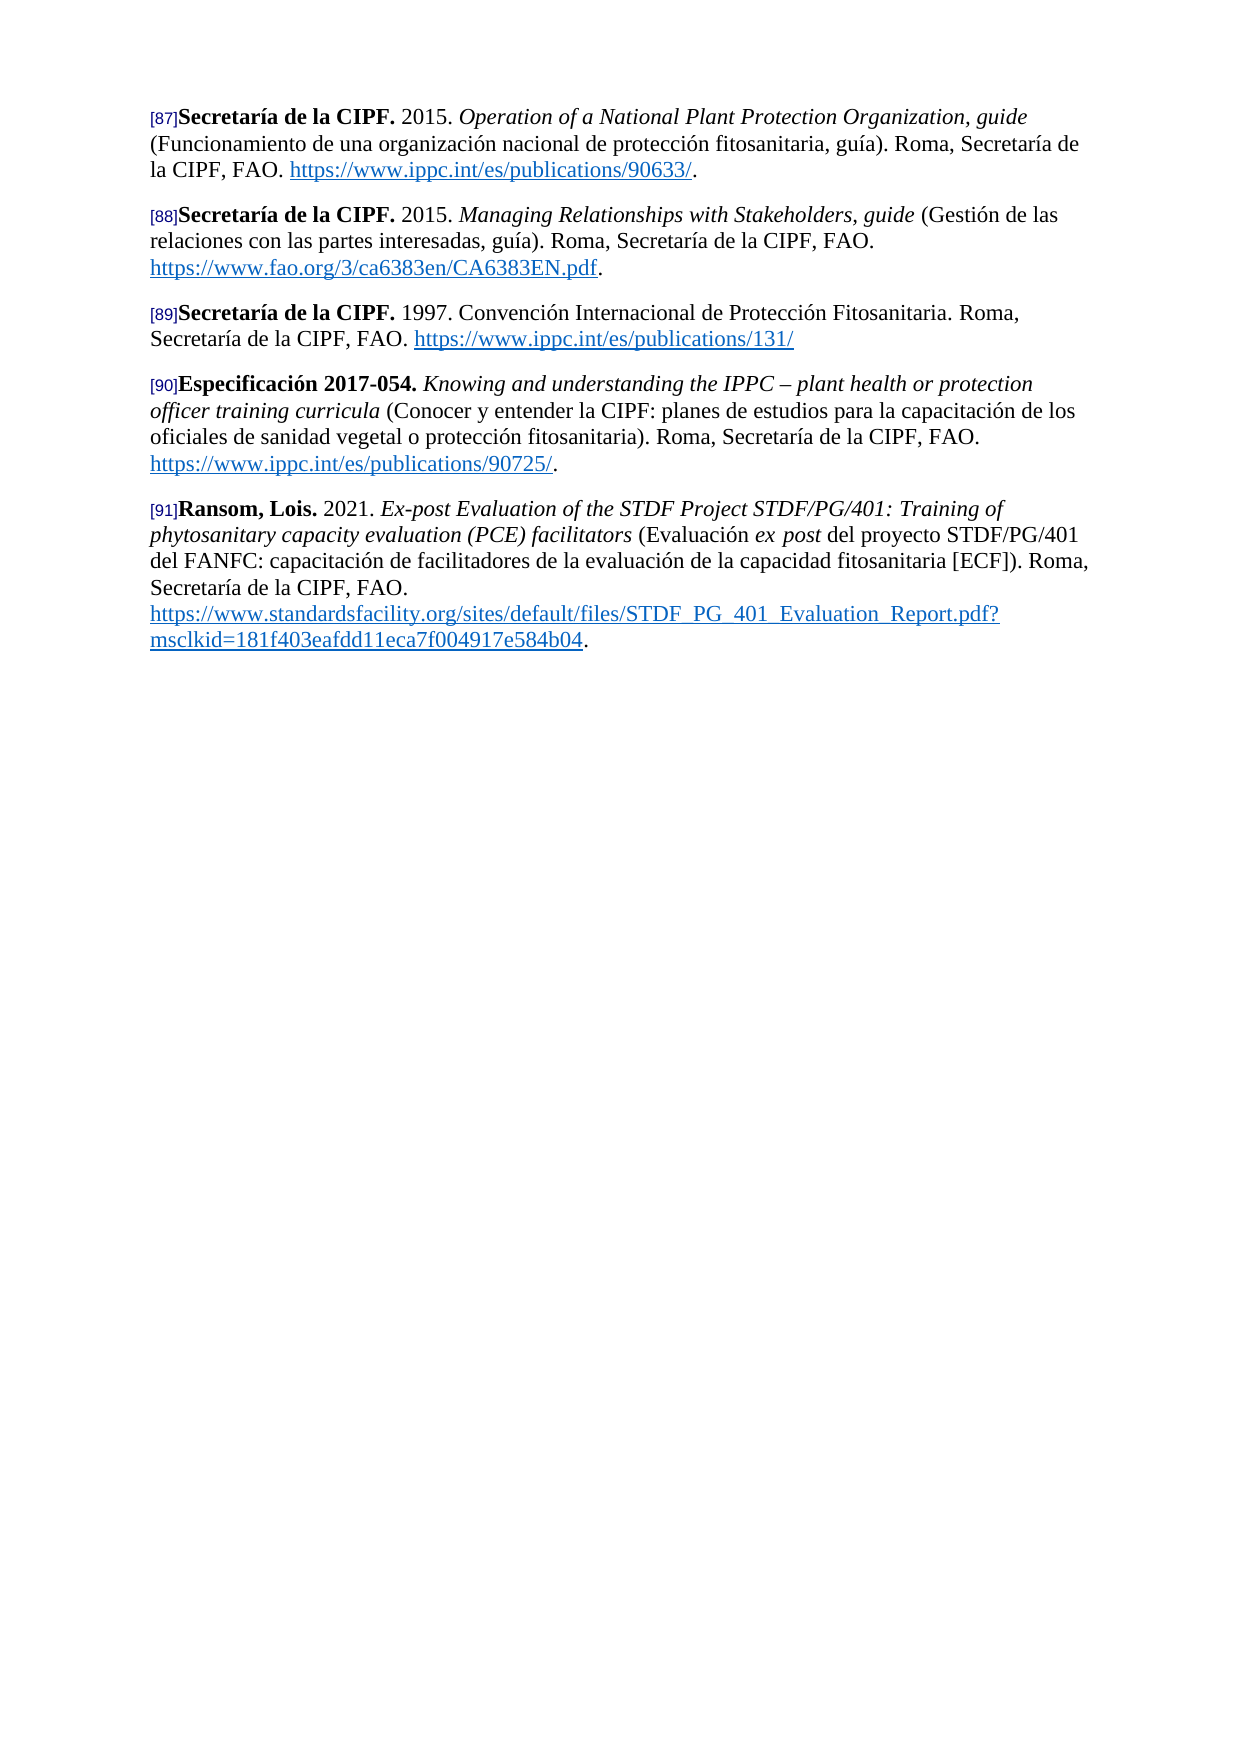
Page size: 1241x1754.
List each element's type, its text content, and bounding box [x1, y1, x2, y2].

text [89]Secretaría de la CIPF. 1997. Convención Internacional de Protección Fitosanitaria. Roma, Secretaría de la CIPF, FAO. https://www.ippc.int/es/publications/131/ [150, 299, 1090, 352]
text [88]Secretaría de la CIPF. 2015. Managing Relationships with Stakeholders, guide (Gestión de las relaciones con las partes interesadas, guía). Roma, Secretaría de la CIPF, FAO. https://www.fao.org/3/ca6383en/CA6383EN.pdf. [150, 201, 1090, 280]
text [90]Especificación 2017-054. Knowing and understanding the IPPC – plant health or protection officer training curricula (Conocer y entender la CIPF: planes de estudios para la capacitación de los oficiales de sanidad vegetal o protección fitosanitaria). Roma, Secretaría de la CIPF, FAO. https://www.ippc.int/es/publications/90725/. [150, 371, 1090, 476]
text [87]Secretaría de la CIPF. 2015. Operation of a National Plant Protection Organization, guide (Funcionamiento de una organización nacional de protección fitosanitaria, guía). Roma, Secretaría de la CIPF, FAO. https://www.ippc.int/es/publications/90633/. [150, 103, 1090, 182]
text [91]Ransom, Lois. 2021. Ex-post Evaluation of the STDF Project STDF/PG/401: Training of phytosanitary capacity evaluation (PCE) facilitators (Evaluación ex post del proyecto STDF/PG/401 del FANFC: capacitación de facilitadores de la evaluación de la capacidad fitosanitaria [ECF]). Roma, Secretaría de la CIPF, FAO. https://www.standardsfacility.org/sites/default/files/STDF_PG_401_Evaluation_Report.pdf?msclkid=181f403eafdd11eca7f004917e584b04. [150, 495, 1090, 653]
